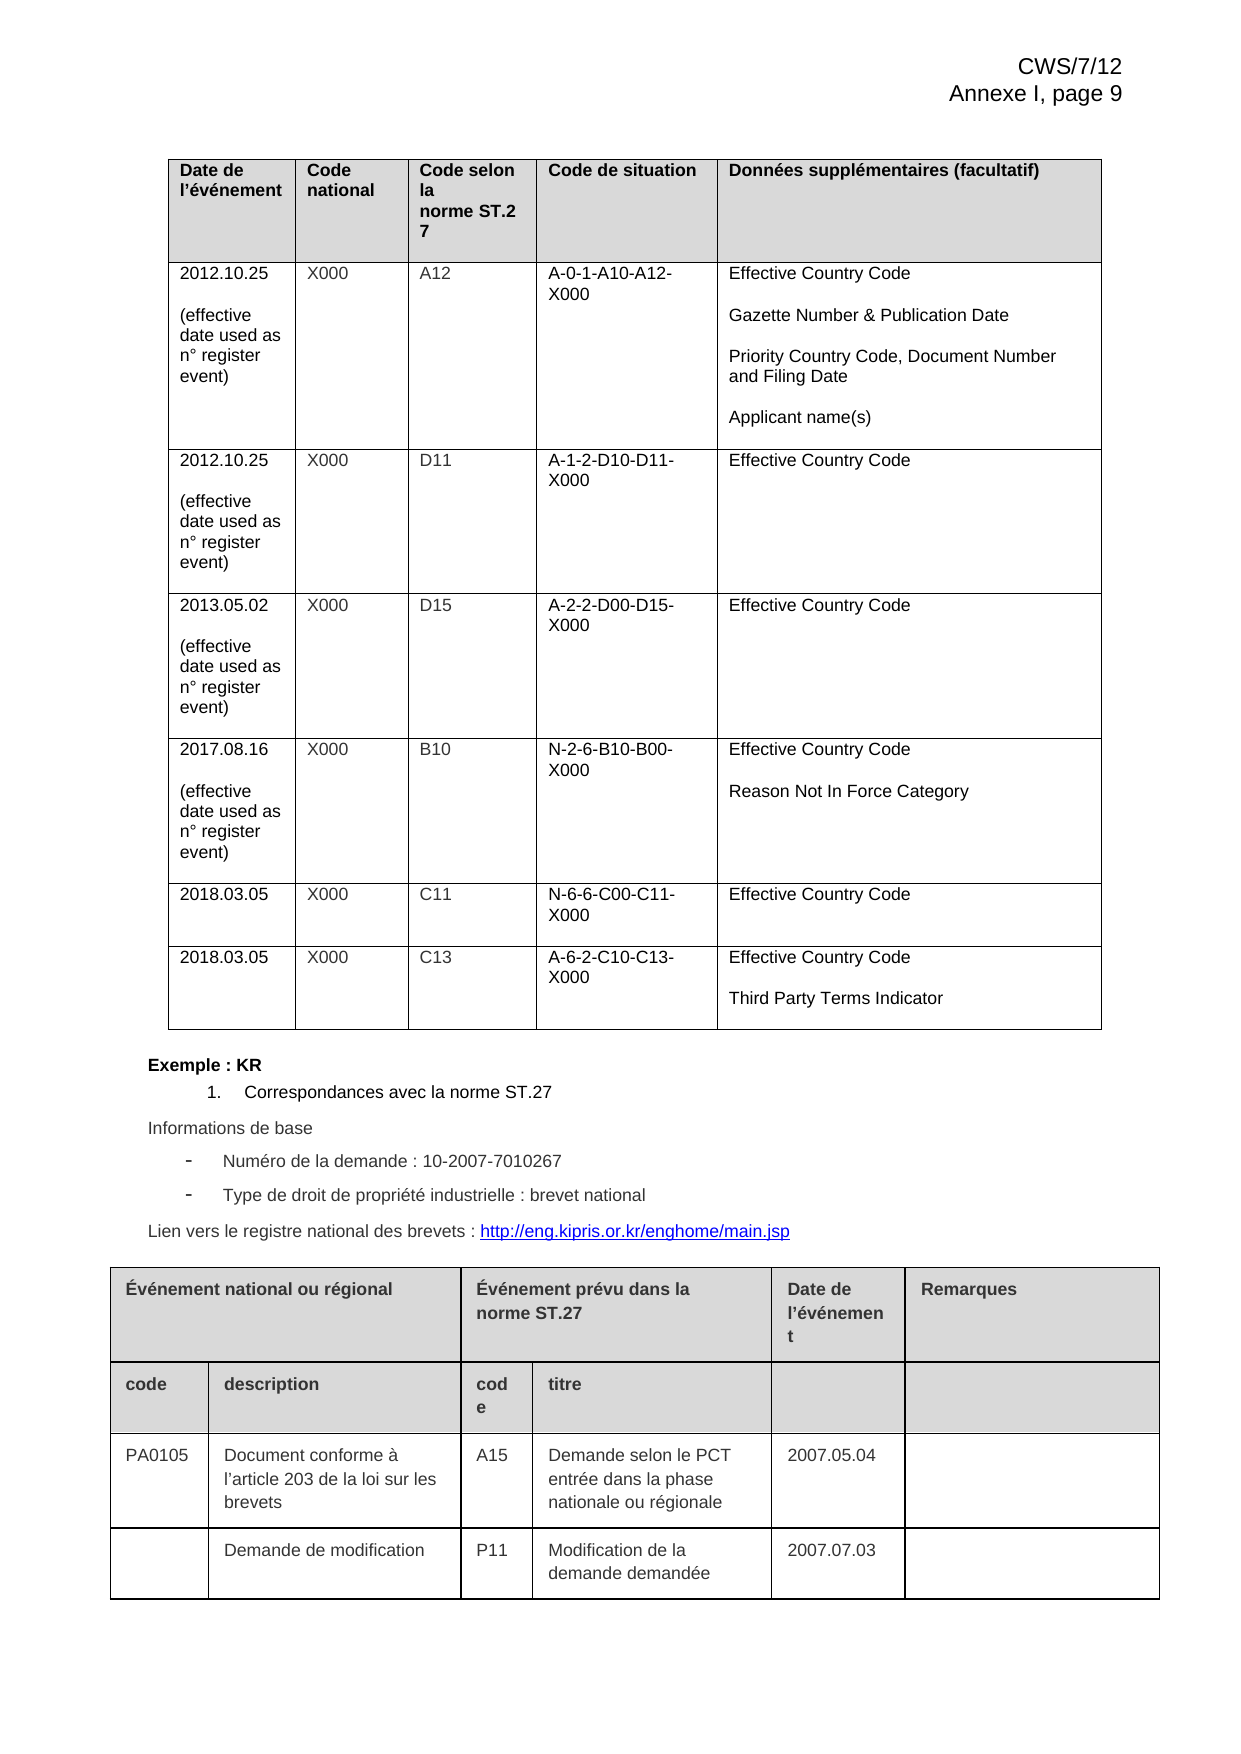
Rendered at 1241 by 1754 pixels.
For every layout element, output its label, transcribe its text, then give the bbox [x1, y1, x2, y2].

table_cell A-6-2-C10-C13-X000 [537, 947, 717, 1029]
table_cell C13 [409, 947, 536, 1029]
table_header Événement national ou régional [111, 1268, 460, 1361]
table_cell code [111, 1363, 208, 1432]
table_cell N-2-6-B10-B00-X000 [537, 739, 717, 883]
table_cell Effective Country Code [718, 450, 1101, 593]
table_cell B10 [409, 739, 536, 883]
table_cell 2007.07.03 [772, 1529, 904, 1598]
table_cell N-6-6-C00-C11-X000 [537, 884, 717, 946]
table_header Code national [296, 160, 408, 262]
subtitle Exemple : KR [148, 1055, 1122, 1076]
list Correspondances avec la norme ST.27 [207, 1082, 1122, 1102]
list Numéro de la demande : 10-2007-7010267 [185, 1151, 1122, 1172]
table_header Événement prévu dans la norme ST.27 [462, 1268, 771, 1361]
table_cell C11 [409, 884, 536, 946]
table_cell description [209, 1363, 460, 1432]
text Lien vers le registre national des brevets : http://eng.kipris.or.kr/enghome/main.jsp [148, 1221, 1122, 1242]
table_cell [772, 1363, 904, 1432]
table_cell X000 [296, 884, 408, 946]
list Type de droit de propriété industrielle : brevet national [185, 1184, 1122, 1206]
table_cell Document conforme à l’article 203 de la loi sur les brevets [209, 1434, 460, 1527]
table_cell Demande de modification [209, 1529, 460, 1598]
table_cell X000 [296, 450, 408, 593]
table_cell [906, 1363, 1159, 1432]
table_cell code [462, 1363, 532, 1432]
table_cell 2017.08.16 (effective date used as n° register event) [169, 739, 295, 883]
table_header Date de l’événement [772, 1268, 904, 1361]
table_cell [906, 1434, 1159, 1527]
table_cell 2018.03.05 [169, 884, 295, 946]
table_cell A12 [409, 263, 536, 448]
table_cell X000 [296, 594, 408, 738]
table_cell Effective Country Code Third Party Terms Indicator [718, 947, 1101, 1029]
table_cell 2012.10.25 (effective date used as n° register event) [169, 450, 295, 593]
table_cell 2012.10.25 (effective date used as n° register event) [169, 263, 295, 448]
table_cell 2013.05.02 (effective date used as n° register event) [169, 594, 295, 738]
table_cell A15 [462, 1434, 532, 1527]
table_header Remarques [906, 1268, 1159, 1361]
table_cell P11 [462, 1529, 532, 1598]
table_header Date de l’événement [169, 160, 295, 262]
table_cell A-0-1-A10-A12-X000 [537, 263, 717, 448]
table_cell 2018.03.05 [169, 947, 295, 1029]
table_cell D15 [409, 594, 536, 738]
table_cell 2007.05.04 [772, 1434, 904, 1527]
table_header Code selon la norme ST.27 [409, 160, 536, 262]
table_cell D11 [409, 450, 536, 593]
table_cell [111, 1529, 208, 1598]
table_cell Effective Country Code [718, 884, 1101, 946]
table_cell Effective Country Code Gazette Number & Publication Date Priority Country Code, Document Number and Filing Date Applicant name(s) [718, 263, 1101, 448]
table_cell titre [533, 1363, 771, 1432]
text Informations de base [148, 1118, 1122, 1138]
table_cell Effective Country Code Reason Not In Force Category [718, 739, 1101, 883]
table_header Données supplémentaires (facultatif) [718, 160, 1101, 262]
table_cell X000 [296, 947, 408, 1029]
table_cell Effective Country Code [718, 594, 1101, 738]
table_cell Modification de la demande demandée [533, 1529, 771, 1598]
table_cell [906, 1529, 1159, 1598]
table_cell A-1-2-D10-D11-X000 [537, 450, 717, 593]
table_header Code de situation [537, 160, 717, 262]
table_cell PA0105 [111, 1434, 208, 1527]
table_cell Demande selon le PCT entrée dans la phase nationale ou régionale [533, 1434, 771, 1527]
table_cell X000 [296, 263, 408, 448]
table_cell A-2-2-D00-D15-X000 [537, 594, 717, 738]
table_cell X000 [296, 739, 408, 883]
